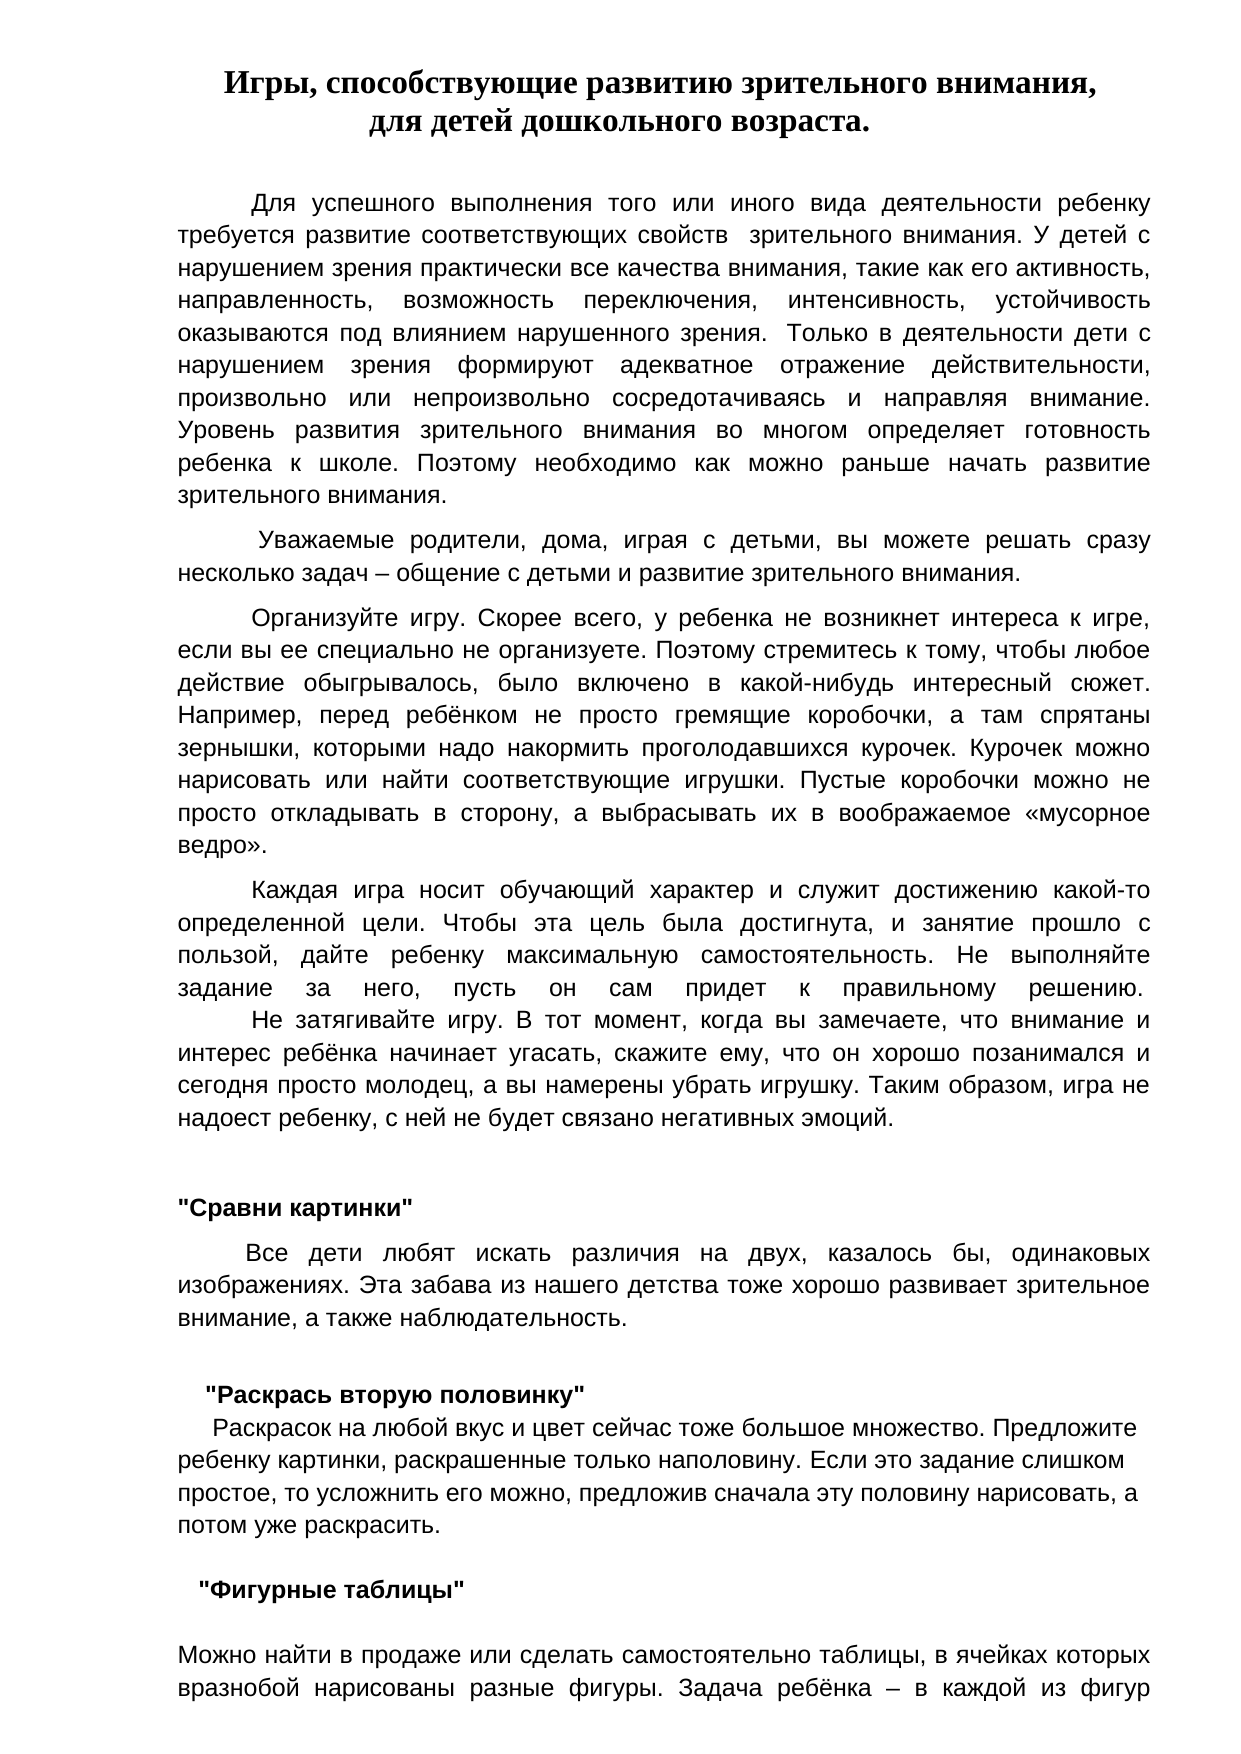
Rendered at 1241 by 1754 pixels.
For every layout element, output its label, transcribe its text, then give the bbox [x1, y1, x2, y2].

text "Фигурные таблицы" [177, 1571, 1152, 1604]
text Все дети любят искать различия на двух, казалось бы, одинаковых изображениях. Эта забава из нашего детства тоже хорошо развивает зрительное внимание, а также наблюдательность. [177, 1234, 1152, 1331]
text Каждая игра носит обучающий характер и служит достижению какой-то определенной цели. Чтобы эта цель была достигнута, и занятие прошло с пользой, дайте ребенку максимальную самостоятельность. Не выполняйте задание за него, пусть он сам придет к правильному решению. Не затягивайте игру. В тот момент, когда вы замечаете, что внимание и интерес ребёнка начинает угасать, скажите ему, что он хорошо позанимался и сегодня просто молодец, а вы намерены убрать игрушку. Таким образом, игра не надоест ребенку, с ней не будет связано негативных эмоций. [177, 871, 1152, 1131]
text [177, 1636, 1152, 1701]
text "Раскрась вторую половинку" [177, 1376, 1152, 1409]
text для детей дошкольного возраста. [177, 100, 1152, 139]
text Раскрасок на любой вкус и цвет сейчас тоже большое множество. Предложите ребенку картинки, раскрашенные только наполовину. Если это задание слишком простое, то усложнить его можно, предложив сначала эту половину нарисовать, а потом уже раскрасить. [177, 1409, 1152, 1539]
text Организуйте игру. Скорее всего, у ребенка не возникнет интереса к игре, если вы ее специально не организуете. Поэтому стремитесь к тому, чтобы любое действие обыгрывалось, было включено в какой-нибудь интересный сюжет. Например, перед ребёнком не просто гремящие коробочки, а там спрятаны зернышки, которыми надо накормить проголодавшихся курочек. Курочек можно нарисовать или найти соответствующие игрушки. Пустые коробочки можно не просто откладывать в сторону, а выбрасывать их в воображаемое «мусорное ведро». [177, 599, 1152, 859]
text Уважаемые родители, дома, играя с детьми, вы можете решать сразу несколько задач – общение с детьми и развитие зрительного внимания. [177, 521, 1152, 586]
text Игры, способствующие развитию зрительного внимания, [177, 62, 1152, 100]
text Для успешного выполнения того или иного вида деятельности ребенку требуется развитие соответствующих свойств зрительного внимания. У детей с нарушением зрения практически все качества внимания, такие как его активность, направленность, возможность переключения, интенсивность, устойчивость оказываются под влиянием нарушенного зрения. Только в деятельности дети с нарушением зрения формируют адекватное отражение действительности, произвольно или непроизвольно сосредотачиваясь и направляя внимание. Уровень развития зрительного внимания во многом определяет готовность ребенка к школе. Поэтому необходимо как можно раньше начать развитие зрительного внимания. [177, 184, 1152, 509]
text "Сравни картинки" [177, 1189, 1152, 1221]
